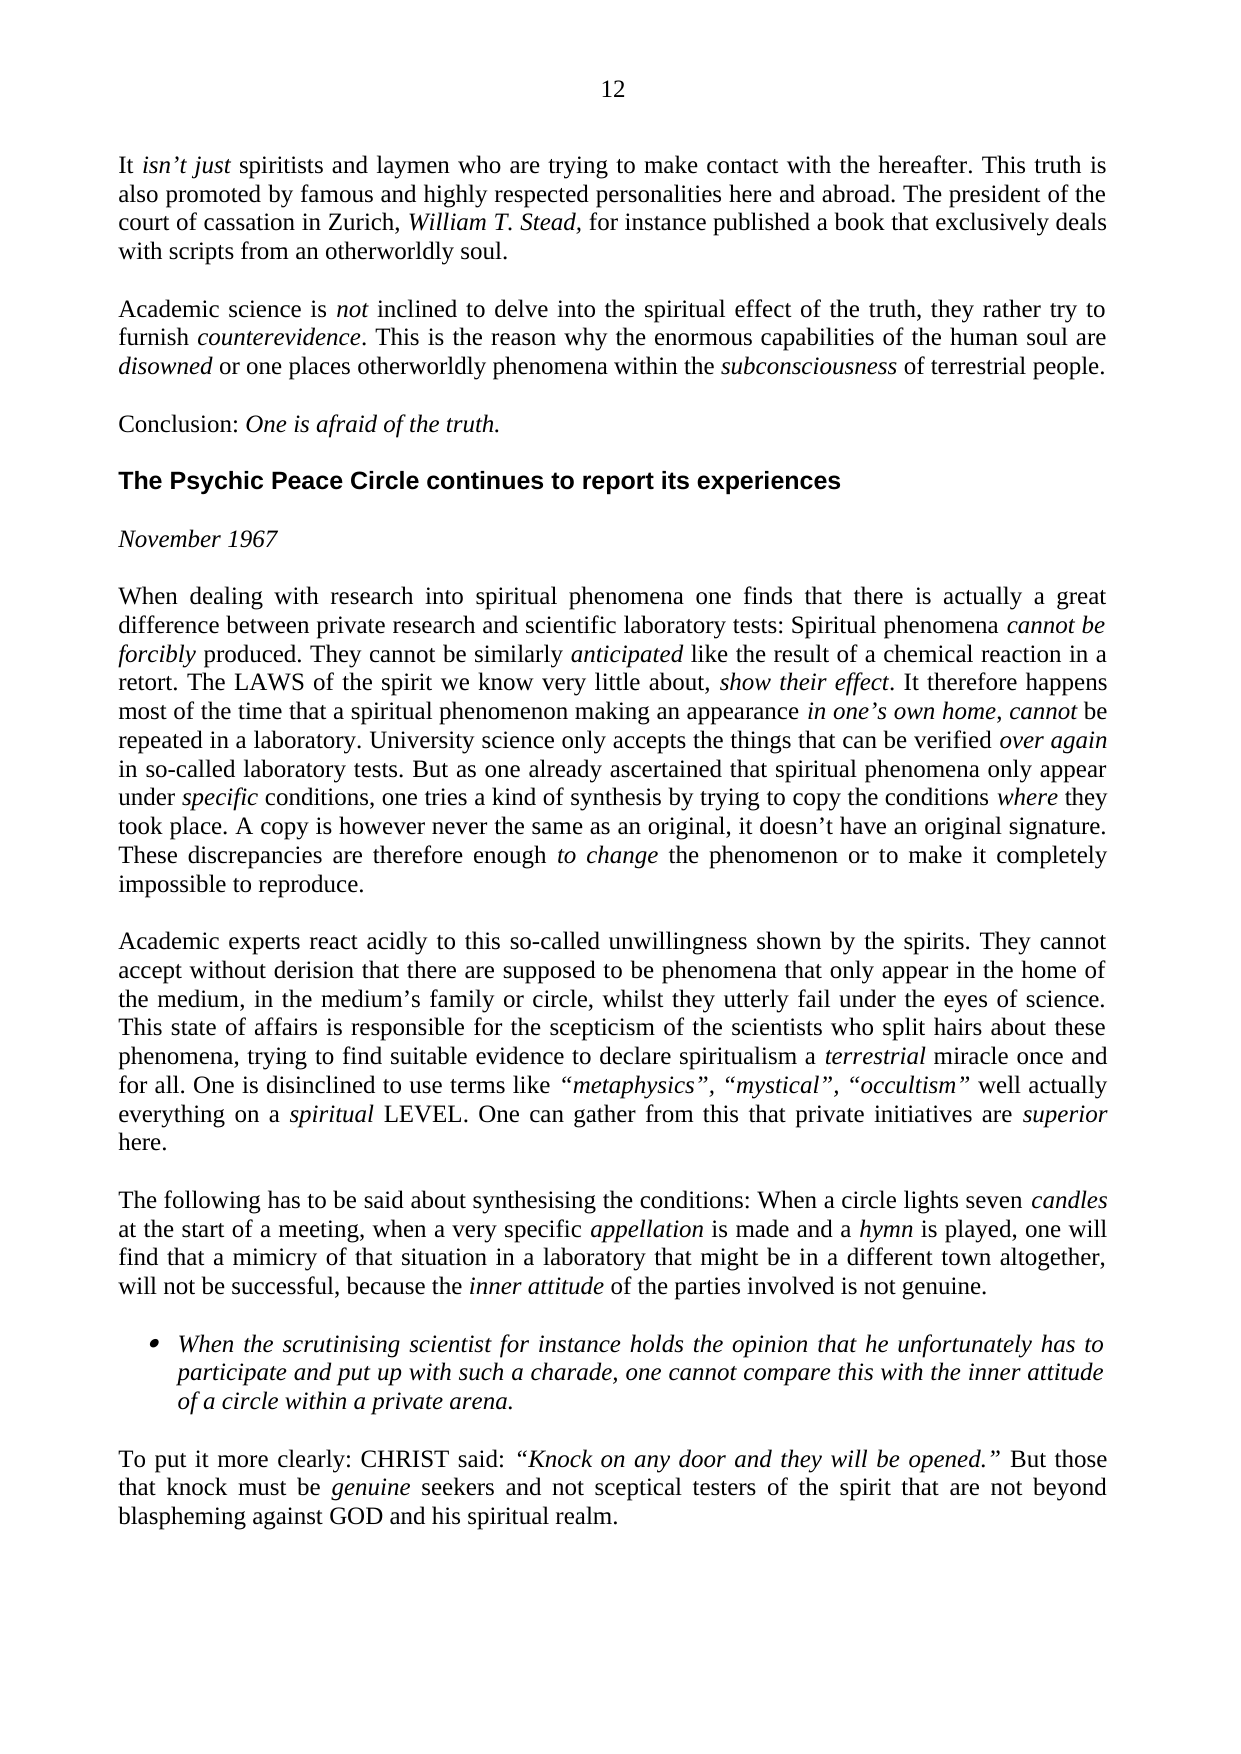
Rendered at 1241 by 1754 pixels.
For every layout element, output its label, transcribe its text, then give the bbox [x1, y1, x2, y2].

text Academic science is not inclined to delve into the spiritual effect of the truth, they rather try to furnish counterevidence. This is the reason why the enormous capabilities of the human soul are disowned or one places otherworldly phenomena within the subconsciousness of terrestrial people. [118, 294, 1107, 380]
text The following has to be said about synthesising the conditions: When a circle lights seven candles at the start of a meeting, when a very specific appellation is made and a hymn is played, one will find that a mimicry of that situation in a laboratory that might be in a different town altogether, will not be successful, because the inner attitude of the parties involved is not genuine. [118, 1185, 1107, 1300]
text It isn’t just spiritists and laymen who are trying to make contact with the hereafter. This truth is also promoted by famous and highly respected personalities here and abroad. The president of the court of cassation in Zurich, William T. Stead, for instance published a book that exclusively deals with scripts from an otherworldly soul. [118, 150, 1107, 265]
text Conclusion: One is afraid of the truth. [118, 409, 1107, 437]
list When the scrutinising scientist for instance holds the opinion that he unfortunately has to participate and put up with such a charade, one cannot compare this with the inner attitude of a circle within a private arena. [148, 1329, 1107, 1415]
text To put it more clearly: CHRIST said: “Knock on any door and they will be opened.” But those that knock must be genuine seekers and not sceptical testers of the spirit that are not beyond blaspheming against GOD and his spiritual realm. [118, 1444, 1107, 1530]
text When dealing with research into spiritual phenomena one finds that there is actually a great difference between private research and scientific laboratory tests: Spiritual phenomena cannot be forcibly produced. They cannot be similarly anticipated like the result of a chemical reaction in a retort. The LAWS of the spirit we know very little about, show their effect. It therefore happens most of the time that a spiritual phenomenon making an appearance in one’s own home, cannot be repeated in a laboratory. University science only accepts the things that can be verified over again in so-called laboratory tests. But as one already ascertained that spiritual phenomena only appear under specific conditions, one tries a kind of synthesis by trying to copy the conditions where they took place. A copy is however never the same as an original, it doesn’t have an original signature. These discrepancies are therefore enough to change the phenomenon or to make it completely impossible to reproduce. [118, 581, 1107, 897]
text The Psychic Peace Circle continues to report its experiences [118, 466, 1107, 495]
text November 1967 [118, 524, 1107, 552]
text Academic experts react acidly to this so-called unwillingness shown by the spirits. They cannot accept without derision that there are supposed to be phenomena that only appear in the home of the medium, in the medium’s family or circle, whilst they utterly fail under the eyes of science. This state of affairs is responsible for the scepticism of the scientists who split hairs about these phenomena, trying to find suitable evidence to declare spiritualism a terrestrial miracle once and for all. One is disinclined to use terms like “metaphysics”, “mystical”, “occultism” well actually everything on a spiritual LEVEL. One can gather from this that private initiatives are superior here. [118, 926, 1107, 1156]
